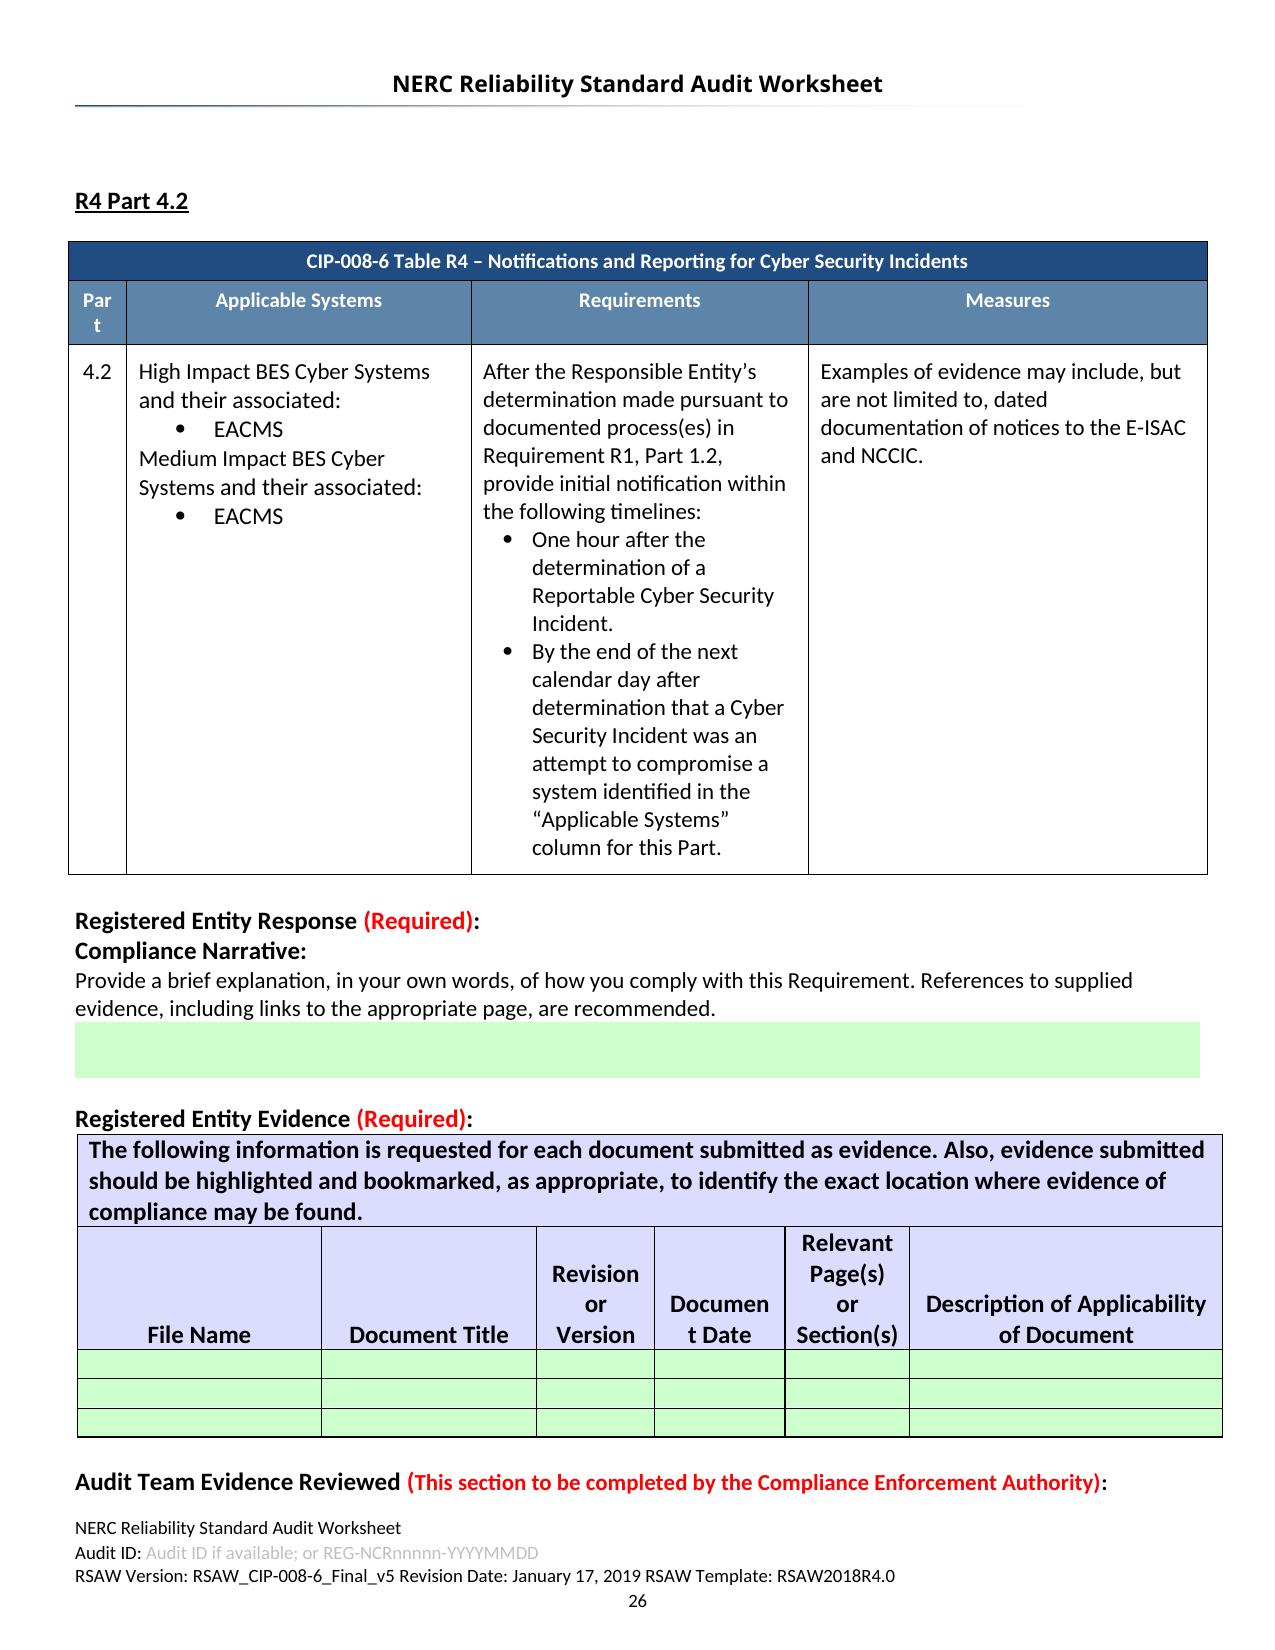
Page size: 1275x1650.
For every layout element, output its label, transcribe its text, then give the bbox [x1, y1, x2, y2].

table_cell [322, 1379, 536, 1407]
table_cell Description of Applicability of Document [910, 1227, 1222, 1349]
table_cell [537, 1409, 654, 1436]
table_cell Part [69, 281, 126, 344]
table_cell [78, 1350, 321, 1378]
table_cell File Name [78, 1227, 321, 1349]
table_cell [910, 1409, 1222, 1436]
table_cell [78, 1379, 321, 1407]
table_cell Applicable Systems [127, 281, 471, 344]
table_cell [910, 1350, 1222, 1378]
text Compliance Narrative: [75, 936, 1200, 966]
table_cell [786, 1350, 909, 1378]
table_cell High Impact BES Cyber Systems and their associated: EACMS Medium Impact BES Cyber Systems and their associated: EACMS [127, 345, 471, 873]
table_cell Requirements [472, 281, 808, 344]
table_cell Document Date [655, 1227, 784, 1349]
picture [75, 105, 1052, 114]
text Registered Entity Response (Required): [75, 905, 1200, 936]
text Audit Team Evidence Reviewed (This section to be completed by the Compliance Enforcement Authority): [75, 1468, 1200, 1496]
table_cell [537, 1350, 654, 1378]
table_cell [537, 1379, 654, 1407]
table_cell [786, 1409, 909, 1436]
table_cell After the Responsible Entity’s determination made pursuant to documented process(es) in Requirement R1, Part 1.2, provide initial notification within the following timelines: One hour after the determination of a Reportable Cyber Security Incident. By the end of the next calendar day after determination that a Cyber Security Incident was an attempt to compromise a system identified in the “Applicable Systems” column for this Part. [472, 345, 808, 873]
table_cell [78, 1409, 321, 1436]
table_cell [655, 1350, 784, 1378]
table_header CIP-008-6 Table R4 – Notifications and Reporting for Cyber Security Incidents [69, 242, 1207, 280]
table_cell [655, 1379, 784, 1407]
text R4 Part 4.2 [75, 185, 1200, 216]
text Provide a brief explanation, in your own words, of how you comply with this Requirement. References to supplied evidence, including links to the appropriate page, are recommended. [75, 966, 1200, 1022]
table_header The following information is requested for each document submitted as evidence. Also, evidence submitted should be highlighted and bookmarked, as appropriate, to identify the exact location where evidence of compliance may be found. [78, 1135, 1222, 1226]
table_cell Relevant Page(s) or Section(s) [786, 1227, 909, 1349]
table_cell [322, 1409, 536, 1436]
table_cell 4.2 [69, 345, 126, 873]
table_cell Revision or Version [537, 1227, 654, 1349]
table_cell [786, 1379, 909, 1407]
text Registered Entity Evidence (Required): [75, 1106, 1200, 1133]
table_cell [910, 1379, 1222, 1407]
table_cell [322, 1350, 536, 1378]
table_cell [655, 1409, 784, 1436]
table_cell Examples of evidence may include, but are not limited to, dated documentation of notices to the E-ISAC and NCCIC. [809, 345, 1207, 873]
table_cell Measures [809, 281, 1207, 344]
table_cell Document Title [322, 1227, 536, 1349]
